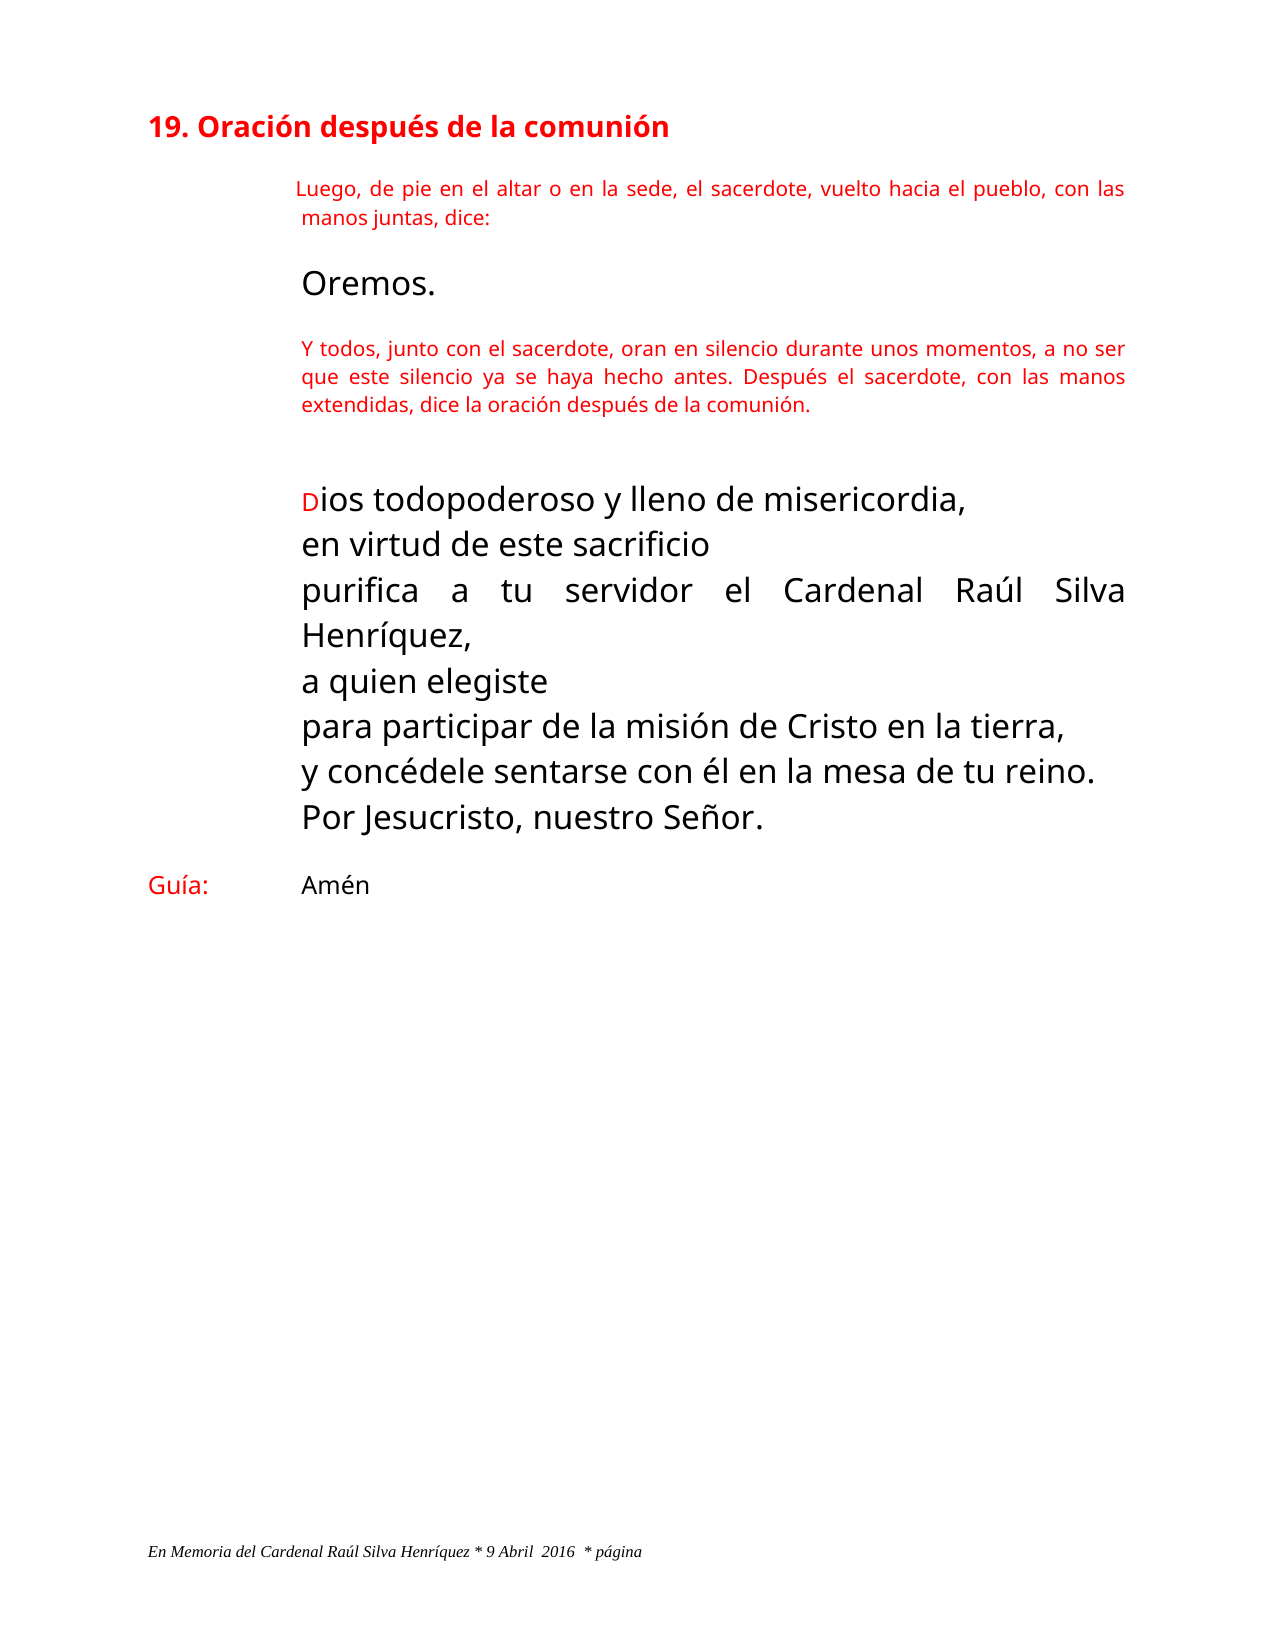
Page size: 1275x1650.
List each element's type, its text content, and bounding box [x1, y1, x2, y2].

text ios todopoderoso y lleno de misericordia, [301, 476, 1127, 521]
text Guía: Amén [148, 868, 1127, 902]
text Luego, de pie en el altar o en la sede, el sacerdote, vuelto hacia el pueblo, con las manos juntas, dice: [295, 174, 1127, 231]
text y concédele sentarse con él en la mesa de tu reino. [301, 748, 1127, 794]
text Oremos. Y todos, junto con el sacerdote, oran en silencio durante unos momentos, a no ser que este silencio ya se haya hecho antes. Después el sacerdote, con las manos extendidas, dice la oración después de la comunión. [295, 231, 1127, 419]
text purifica a tu servidor el Cardenal Raúl Silva Henríquez, [301, 567, 1127, 657]
text para participar de la misión de Cristo en la tierra, [301, 703, 1127, 748]
text en virtud de este sacrificio [301, 521, 1127, 567]
text Por Jesucristo, nuestro Señor. [301, 794, 1127, 839]
text a quien elegiste [301, 657, 1127, 703]
text 19. Oración después de la comunión [148, 106, 1127, 146]
